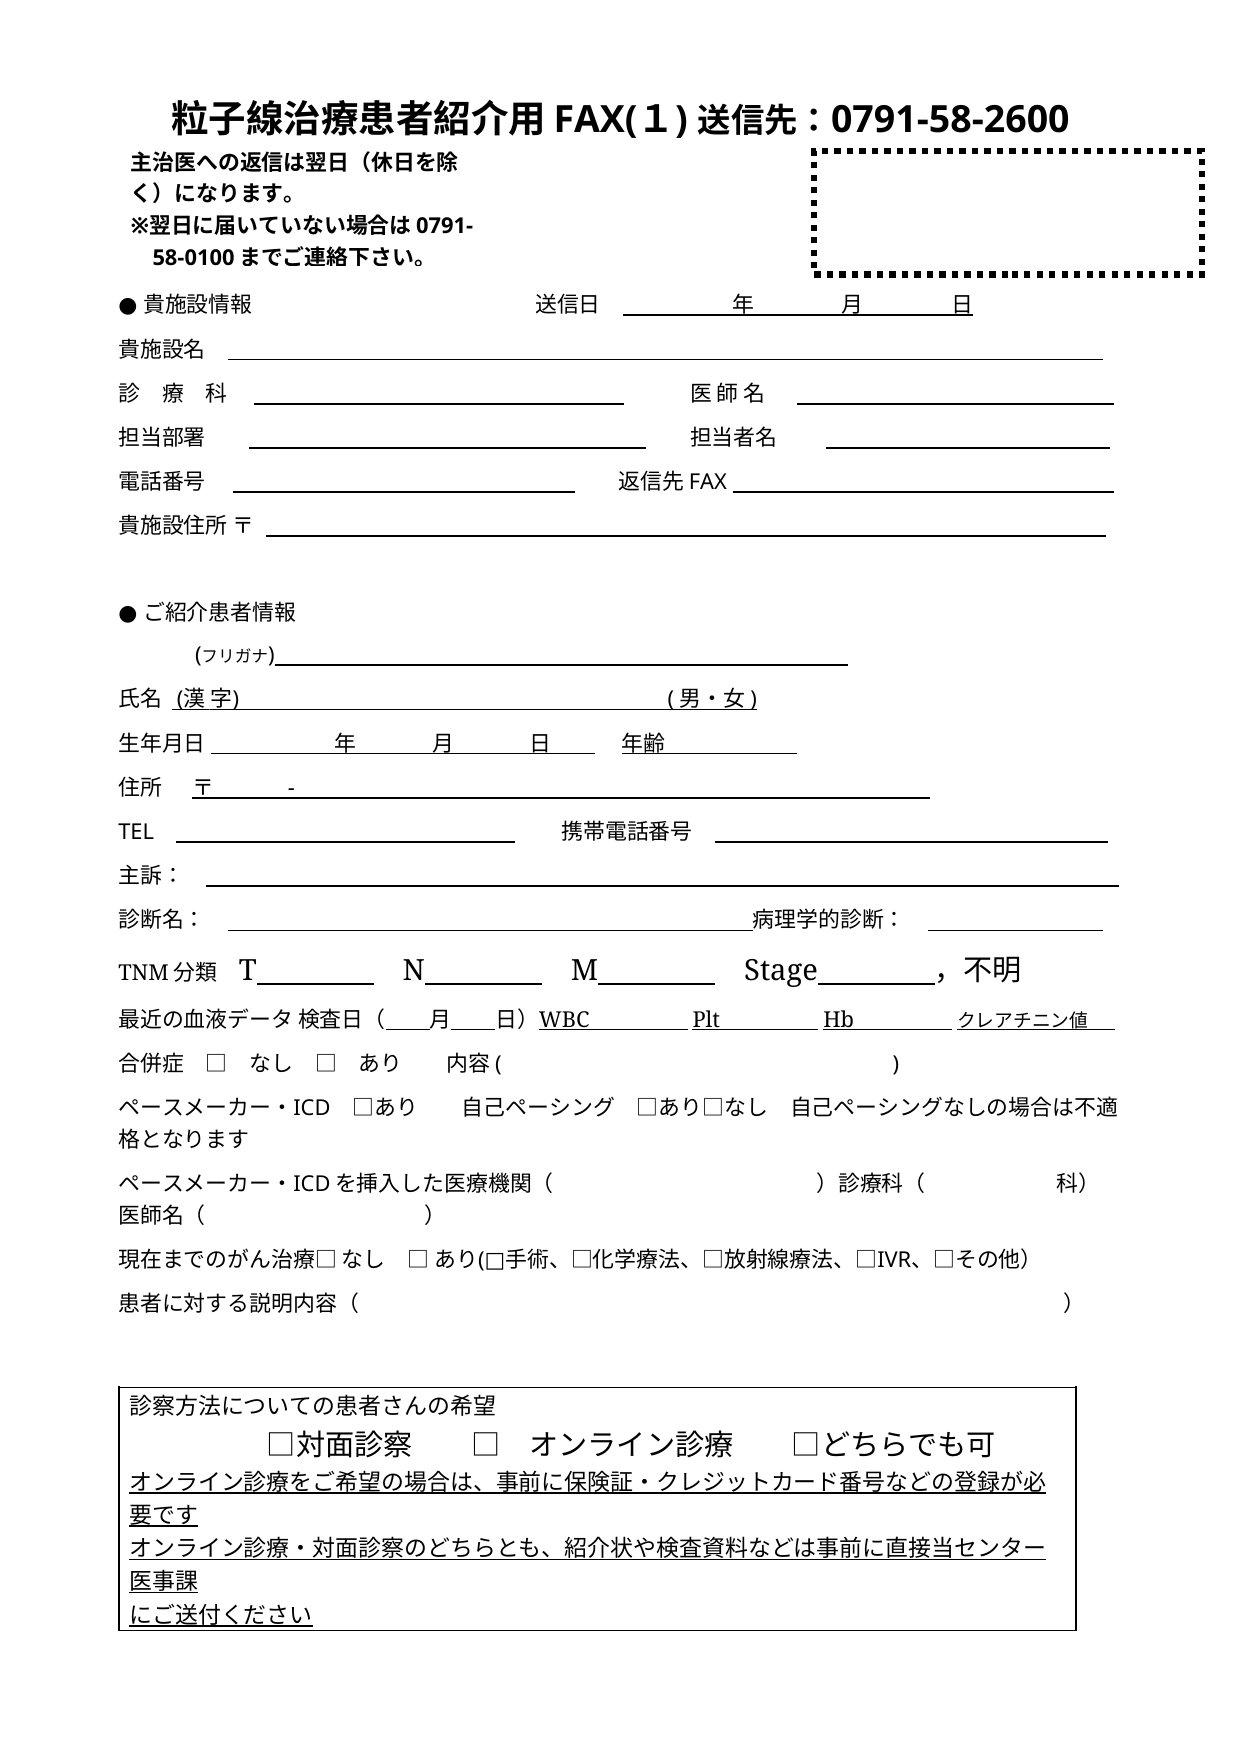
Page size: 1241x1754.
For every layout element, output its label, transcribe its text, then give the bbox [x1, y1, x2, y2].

text 診断名： 病理学的診断： [118, 902, 1122, 934]
text 患者に対する説明内容（ ） [118, 1286, 1122, 1318]
text 貴施設名 [118, 332, 1122, 363]
text 診 療 科 医 師 名 [118, 376, 1122, 407]
text ● ご紹介患者情報 [118, 595, 1122, 627]
text 貴施設住所 〒 [118, 508, 1122, 540]
text ● 貴施設情報 送信日 年 月 日 [118, 287, 1122, 319]
text 住所 〒 - [118, 770, 1122, 802]
text 担当部署 担当者名 [118, 420, 1122, 452]
text 現在までのがん治療□ なし □ あり(□手術、□化学療法、□放射線療法、□IVR、□その他） [118, 1242, 1122, 1274]
text 生年月日 年 月 日 年齢 [118, 726, 1122, 757]
text 合併症 □ なし □ あり 内容 ( ) [118, 1046, 1122, 1078]
text 最近の血液データ 検査日（ 月 日）WBC Plt Hb クレアチニン値 [118, 1002, 1122, 1033]
text TEL 携帯電話番号 [118, 814, 1122, 846]
text 氏名 (漢字) ( 男・女 ) [118, 681, 1122, 713]
text 主訴： [118, 858, 1122, 890]
text ペースメーカー・ICD □あり 自己ペーシング □あり□なし 自己ペーシングなしの場合は不適格となります [118, 1090, 1122, 1153]
text (フリガナ) [118, 639, 1122, 669]
text 電話番号 返信先FAX [118, 464, 1122, 496]
text TNM分類 T N M Stage ，不明 [118, 947, 1122, 989]
text ペースメーカー・ICDを挿入した医療機関（ ）診療科（ 科）医師名（ ） [118, 1166, 1122, 1229]
